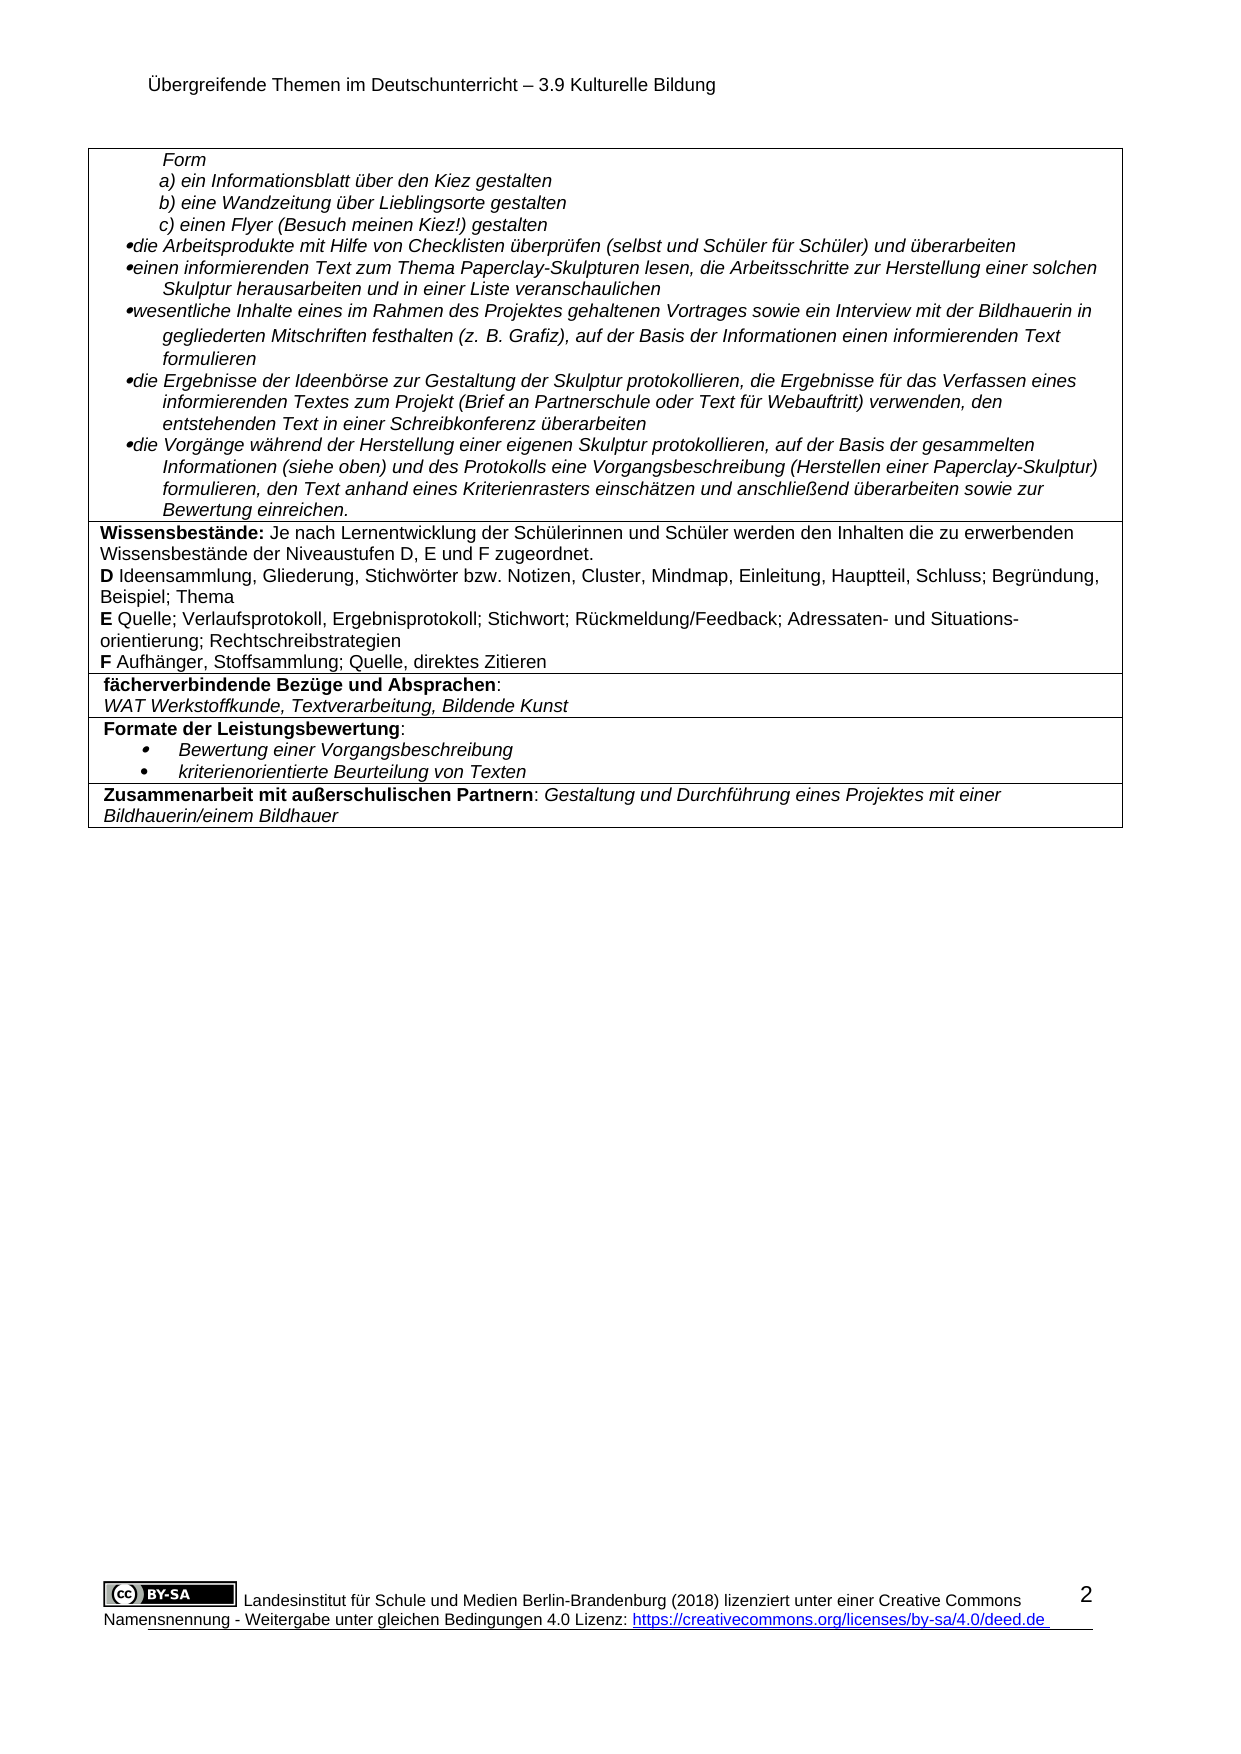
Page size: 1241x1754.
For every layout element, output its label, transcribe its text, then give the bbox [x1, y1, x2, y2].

table_cell Formate der Leistungsbewertung: Bewertung einer Vorgangsbeschreibung kriterienorientierte Beurteilung von Texten [89, 718, 1122, 783]
picture [103, 1581, 237, 1607]
table_cell fächerverbindende Bezüge und Absprachen: WAT Werkstoffkunde, Textverarbeitung, Bildende Kunst [89, 674, 1122, 717]
table_cell Wissensbestände: Je nach Lernentwicklung der Schülerinnen und Schüler werden den Inhalten die zu erwerbenden Wissensbestände der Niveaustufen D, E und F zugeordnet. D Ideensammlung, Gliederung, Stichwörter bzw. Notizen, Cluster, Mindmap, Einleitung, Hauptteil, Schluss; Begründung, Beispiel; Thema E Quelle; Verlaufsprotokoll, Ergebnisprotokoll; Stichwort; Rückmeldung/Feedback; Adressaten- und Situations-orientierung; Rechtschreibstrategien F Aufhänger, Stoffsammlung; Quelle, direktes Zitieren [89, 522, 1122, 672]
table_cell Zusammenarbeit mit außerschulischen Partnern: Gestaltung und Durchführung eines Projektes mit einer Bildhauerin/einem Bildhauer [89, 784, 1122, 827]
